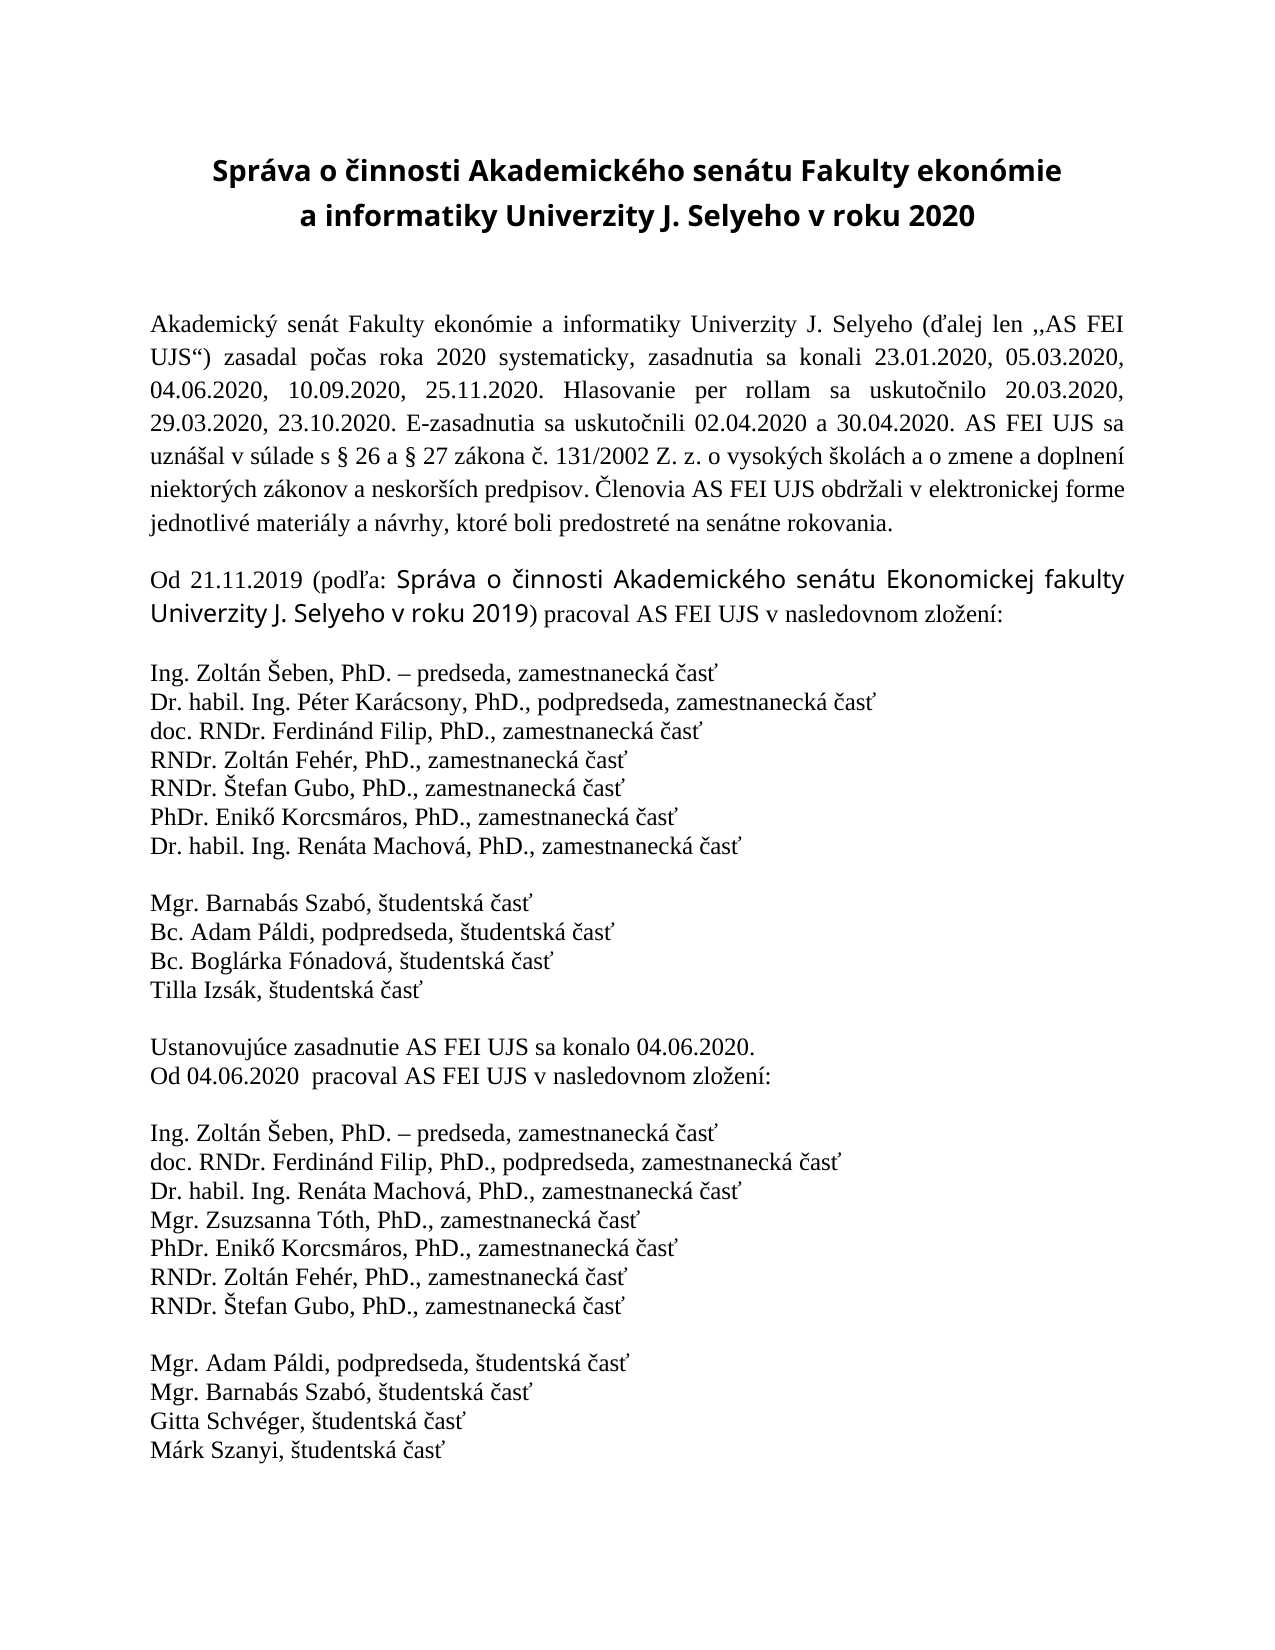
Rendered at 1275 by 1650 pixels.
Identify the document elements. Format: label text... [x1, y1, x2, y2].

text Bc. Boglárka Fónadová, študentská časť [150, 946, 1125, 975]
text RNDr. Zoltán Fehér, PhD., zamestnanecká časť [150, 1262, 1125, 1291]
text Mgr. Adam Páldi, podpredseda, študentská časť [150, 1348, 1125, 1377]
text PhDr. Enikő Korcsmáros, PhD., zamestnanecká časť [150, 1233, 1125, 1262]
text RNDr. Štefan Gubo, PhD., zamestnanecká časť [150, 1291, 1125, 1320]
text Od 04.06.2020 pracoval AS FEI UJS v nasledovnom zložení: [150, 1061, 1125, 1090]
text Mgr. Barnabás Szabó, študentská časť [150, 1377, 1125, 1406]
text Tilla Izsák, študentská časť [150, 975, 1125, 1003]
text Mgr. Zsuzsanna Tóth, PhD., zamestnanecká časť [150, 1205, 1125, 1233]
text Dr. habil. Ing. Péter Karácsony, PhD., podpredseda, zamestnanecká časť [150, 687, 1125, 716]
text Ing. Zoltán Šeben, PhD. – predseda, zamestnanecká časť [150, 1118, 1125, 1147]
text Ustanovujúce zasadnutie AS FEI UJS sa konalo 04.06.2020. [150, 1032, 1125, 1061]
text doc. RNDr. Ferdinánd Filip, PhD., podpredseda, zamestnanecká časť [150, 1147, 1125, 1176]
text RNDr. Štefan Gubo, PhD., zamestnanecká časť [150, 773, 1125, 802]
text doc. RNDr. Ferdinánd Filip, PhD., zamestnanecká časť [150, 716, 1125, 745]
text Správa o činnosti Akademického senátu Fakulty ekonómie a informatiky Univerzity J. Selyeho v roku 2020 [150, 150, 1125, 235]
text Gitta Schvéger, študentská časť [150, 1406, 1125, 1435]
text Bc. Adam Páldi, podpredseda, študentská časť [150, 917, 1125, 946]
text Márk Szanyi, študentská časť [150, 1435, 1125, 1463]
text Mgr. Barnabás Szabó, študentská časť [150, 888, 1125, 917]
text PhDr. Enikő Korcsmáros, PhD., zamestnanecká časť [150, 802, 1125, 831]
text Akademický senát Fakulty ekonómie a informatiky Univerzity J. Selyeho (ďalej len ,,AS FEI UJS“) zasadal počas roka 2020 systematicky, zasadnutia sa konali 23.01.2020, 05.03.2020, 04.06.2020, 10.09.2020, 25.11.2020. Hlasovanie per rollam sa uskutočnilo 20.03.2020, 29.03.2020, 23.10.2020. E-zasadnutia sa uskutočnili 02.04.2020 a 30.04.2020. AS FEI UJS sa uznášal v súlade s § 26 a § 27 zákona č. 131/2002 Z. z. o vysokých školách a o zmene a doplnení niektorých zákonov a neskorších predpisov. Členovia AS FEI UJS obdržali v elektronickej forme jednotlivé materiály a návrhy, ktoré boli predostreté na senátne rokovania. [150, 309, 1125, 536]
text RNDr. Zoltán Fehér, PhD., zamestnanecká časť [150, 745, 1125, 773]
text Ing. Zoltán Šeben, PhD. – predseda, zamestnanecká časť [150, 658, 1125, 687]
text Dr. habil. Ing. Renáta Machová, PhD., zamestnanecká časť [150, 831, 1125, 860]
text Od 21.11.2019 (podľa: Správa o činnosti Akademického senátu Ekonomickej fakulty Univerzity J. Selyeho v roku 2019) pracoval AS FEI UJS v nasledovnom zložení: [150, 562, 1125, 630]
text Dr. habil. Ing. Renáta Machová, PhD., zamestnanecká časť [150, 1176, 1125, 1205]
